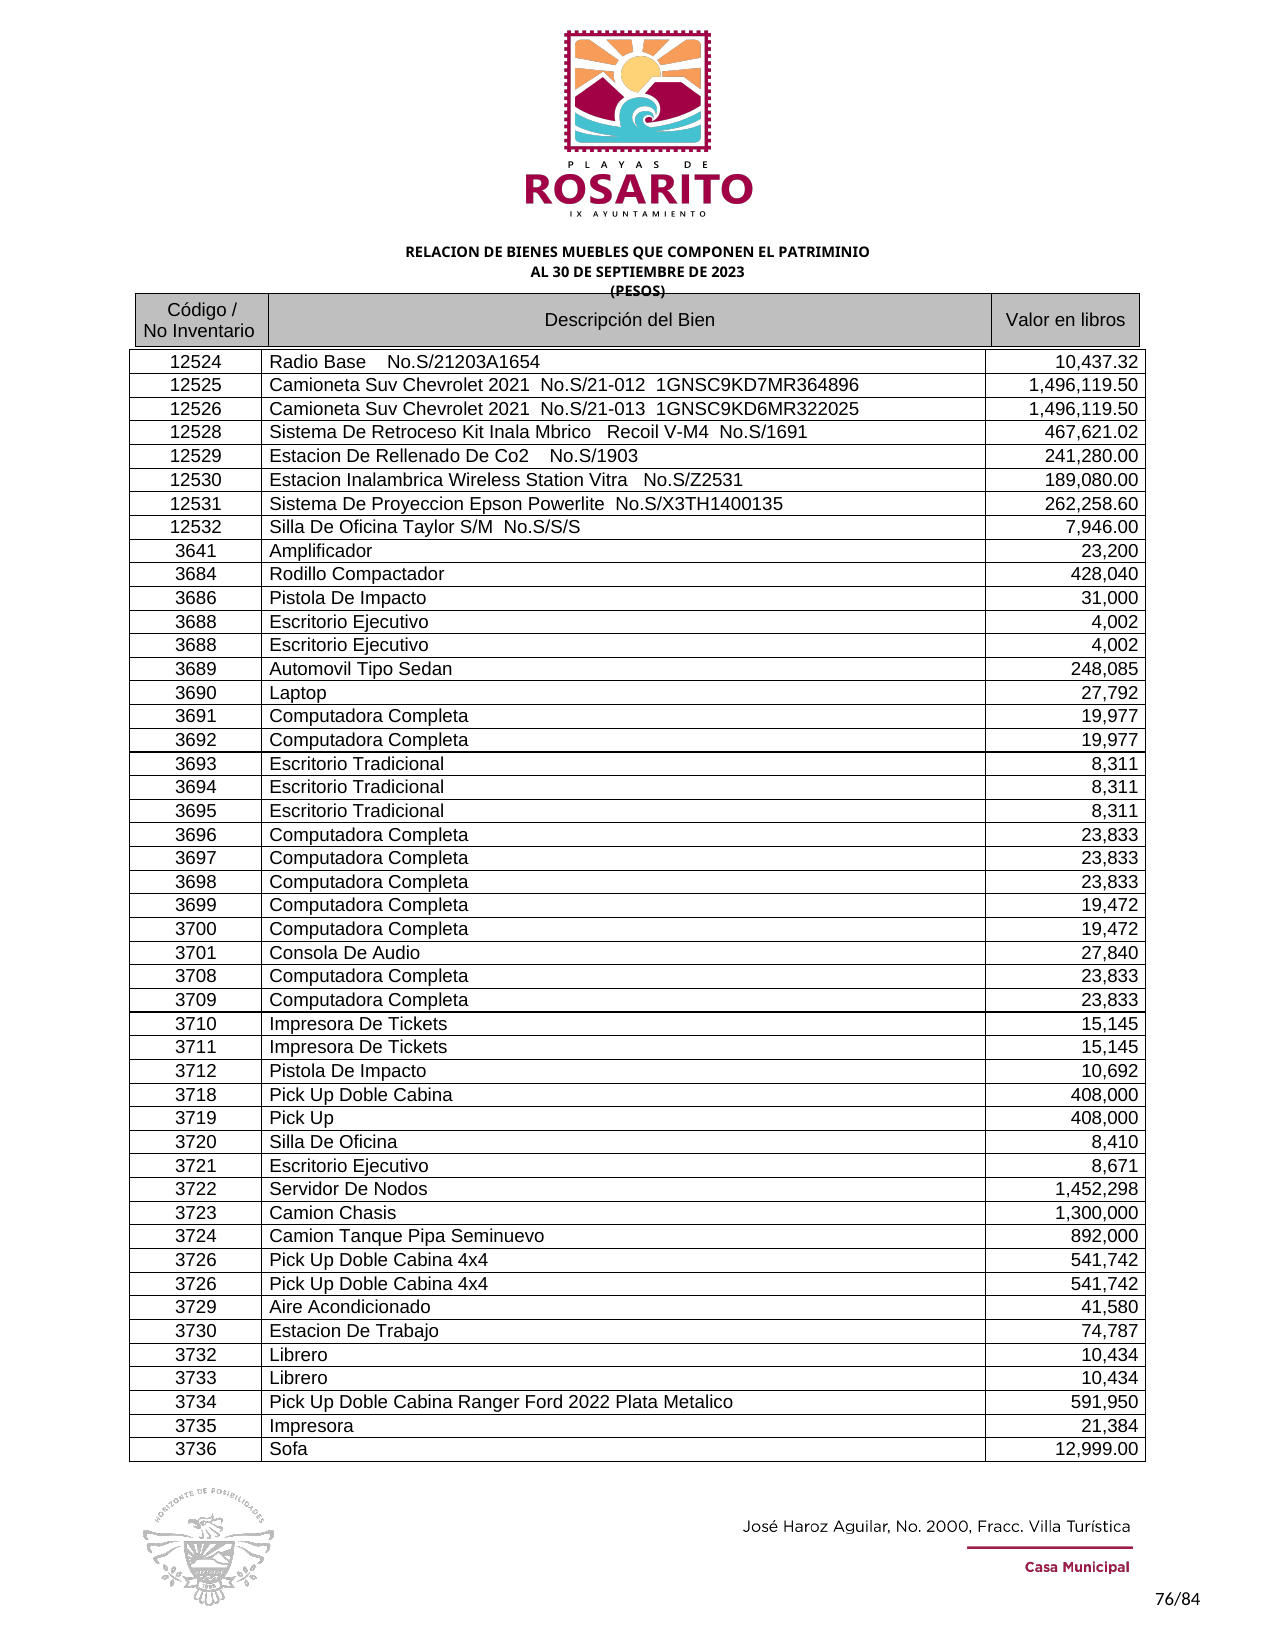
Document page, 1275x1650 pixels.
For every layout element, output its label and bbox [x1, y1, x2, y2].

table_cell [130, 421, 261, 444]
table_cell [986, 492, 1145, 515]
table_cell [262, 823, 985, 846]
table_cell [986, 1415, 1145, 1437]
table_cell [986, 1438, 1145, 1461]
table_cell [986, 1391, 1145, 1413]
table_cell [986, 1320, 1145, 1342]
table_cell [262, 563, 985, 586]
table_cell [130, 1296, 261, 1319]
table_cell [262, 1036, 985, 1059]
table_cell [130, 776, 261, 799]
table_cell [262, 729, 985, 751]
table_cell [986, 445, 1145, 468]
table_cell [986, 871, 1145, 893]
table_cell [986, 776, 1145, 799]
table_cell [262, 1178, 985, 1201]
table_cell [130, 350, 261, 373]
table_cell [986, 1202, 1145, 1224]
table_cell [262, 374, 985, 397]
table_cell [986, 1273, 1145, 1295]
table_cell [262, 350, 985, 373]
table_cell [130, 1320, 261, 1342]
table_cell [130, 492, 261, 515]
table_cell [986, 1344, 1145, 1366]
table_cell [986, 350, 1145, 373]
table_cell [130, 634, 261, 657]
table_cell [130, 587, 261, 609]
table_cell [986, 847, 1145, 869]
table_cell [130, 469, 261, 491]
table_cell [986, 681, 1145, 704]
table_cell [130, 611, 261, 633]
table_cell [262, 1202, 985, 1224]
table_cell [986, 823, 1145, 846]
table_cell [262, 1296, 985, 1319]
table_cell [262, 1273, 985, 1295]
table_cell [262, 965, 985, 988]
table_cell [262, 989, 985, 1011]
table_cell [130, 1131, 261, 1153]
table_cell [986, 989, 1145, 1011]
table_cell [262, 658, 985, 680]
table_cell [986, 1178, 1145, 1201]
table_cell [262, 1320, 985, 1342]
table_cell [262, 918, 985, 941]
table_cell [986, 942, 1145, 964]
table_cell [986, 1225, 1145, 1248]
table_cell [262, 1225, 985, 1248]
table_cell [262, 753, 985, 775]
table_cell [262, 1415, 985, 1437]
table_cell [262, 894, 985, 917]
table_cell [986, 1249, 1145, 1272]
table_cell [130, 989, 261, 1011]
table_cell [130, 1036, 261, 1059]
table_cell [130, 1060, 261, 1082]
picture [137, 1482, 1138, 1611]
picture [510, 7, 764, 219]
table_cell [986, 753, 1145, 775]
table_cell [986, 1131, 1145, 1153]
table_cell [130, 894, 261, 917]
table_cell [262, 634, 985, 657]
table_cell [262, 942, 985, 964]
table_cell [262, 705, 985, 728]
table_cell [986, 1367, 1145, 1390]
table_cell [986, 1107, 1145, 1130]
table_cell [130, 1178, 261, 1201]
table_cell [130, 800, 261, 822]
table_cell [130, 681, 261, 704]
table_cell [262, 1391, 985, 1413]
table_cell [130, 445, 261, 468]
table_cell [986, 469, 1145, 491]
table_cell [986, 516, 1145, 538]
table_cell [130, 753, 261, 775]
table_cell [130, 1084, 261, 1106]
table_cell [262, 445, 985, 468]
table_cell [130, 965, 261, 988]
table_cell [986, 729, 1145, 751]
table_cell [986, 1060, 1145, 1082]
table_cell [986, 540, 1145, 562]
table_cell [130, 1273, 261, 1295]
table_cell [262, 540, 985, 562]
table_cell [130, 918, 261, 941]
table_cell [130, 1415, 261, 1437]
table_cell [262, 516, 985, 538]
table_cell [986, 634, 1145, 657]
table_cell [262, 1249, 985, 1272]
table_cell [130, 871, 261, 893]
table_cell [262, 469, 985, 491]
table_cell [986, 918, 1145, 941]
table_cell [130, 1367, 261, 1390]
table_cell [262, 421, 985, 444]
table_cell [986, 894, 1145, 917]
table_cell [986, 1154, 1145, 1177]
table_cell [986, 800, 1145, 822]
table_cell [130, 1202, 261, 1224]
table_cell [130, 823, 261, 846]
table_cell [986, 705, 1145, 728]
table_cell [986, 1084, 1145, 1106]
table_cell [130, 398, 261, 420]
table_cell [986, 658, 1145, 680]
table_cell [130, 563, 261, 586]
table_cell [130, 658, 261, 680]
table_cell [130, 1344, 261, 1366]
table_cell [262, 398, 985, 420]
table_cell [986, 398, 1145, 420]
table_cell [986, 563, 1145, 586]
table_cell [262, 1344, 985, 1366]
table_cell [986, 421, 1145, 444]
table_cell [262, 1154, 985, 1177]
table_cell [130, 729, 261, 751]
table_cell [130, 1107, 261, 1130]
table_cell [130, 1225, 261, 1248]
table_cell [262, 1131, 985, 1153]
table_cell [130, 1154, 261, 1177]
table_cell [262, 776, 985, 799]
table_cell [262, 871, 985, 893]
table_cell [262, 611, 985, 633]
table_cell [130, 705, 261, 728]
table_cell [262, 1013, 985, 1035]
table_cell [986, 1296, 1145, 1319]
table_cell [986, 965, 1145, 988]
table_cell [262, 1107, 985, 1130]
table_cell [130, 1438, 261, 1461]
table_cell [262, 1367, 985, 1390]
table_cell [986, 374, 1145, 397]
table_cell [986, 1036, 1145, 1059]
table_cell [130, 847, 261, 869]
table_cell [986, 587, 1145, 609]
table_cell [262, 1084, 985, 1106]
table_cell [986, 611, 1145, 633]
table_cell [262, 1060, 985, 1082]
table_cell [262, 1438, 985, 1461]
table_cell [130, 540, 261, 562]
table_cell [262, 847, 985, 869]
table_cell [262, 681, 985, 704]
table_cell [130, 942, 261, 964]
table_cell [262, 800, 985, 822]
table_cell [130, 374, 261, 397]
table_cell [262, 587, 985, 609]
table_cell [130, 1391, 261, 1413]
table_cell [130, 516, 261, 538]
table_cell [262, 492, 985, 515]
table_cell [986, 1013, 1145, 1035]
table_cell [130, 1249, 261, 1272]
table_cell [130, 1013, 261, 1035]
